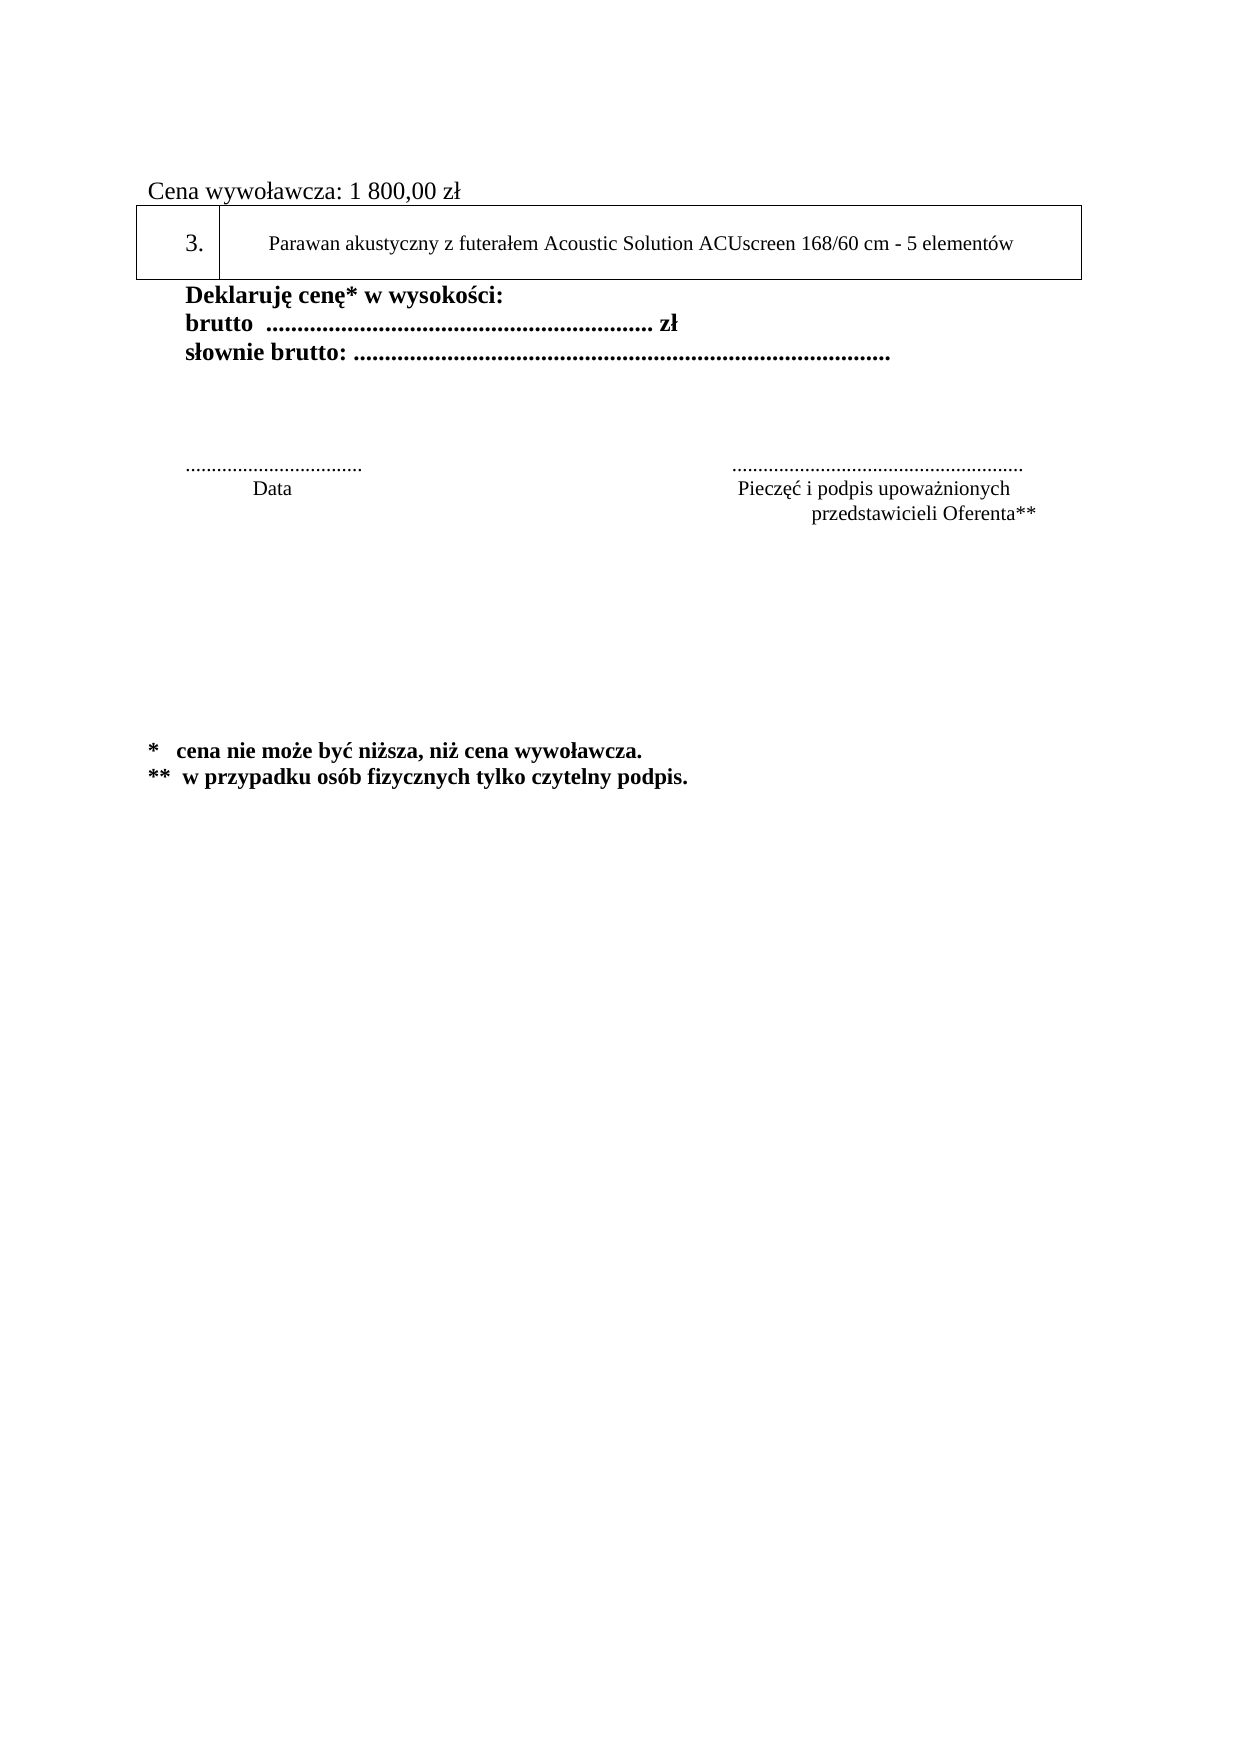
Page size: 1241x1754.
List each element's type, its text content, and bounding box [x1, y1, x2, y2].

text Deklaruję cenę* w wysokości: [185, 280, 1093, 308]
text Data Pieczęć i podpis upoważnionych [148, 476, 1093, 500]
table_header Parawan akustyczny z futerałem Acoustic Solution ACUscreen 168/60 cm - 5 elementów [220, 206, 1081, 279]
text słownie brutto: ...................................................................................... [185, 337, 1093, 366]
text .................................. ........................................................ [185, 452, 1093, 476]
text przedstawicieli Oferenta** [148, 500, 1093, 524]
text Cena wywoławcza: 1 800,00 zł [148, 176, 1093, 205]
text * cena nie może być niższa, niż cena wywoławcza. [148, 737, 1093, 763]
table_header 3. [137, 206, 219, 279]
text brutto .............................................................. zł [185, 308, 1093, 337]
text ** w przypadku osób fizycznych tylko czytelny podpis. [148, 763, 1093, 790]
